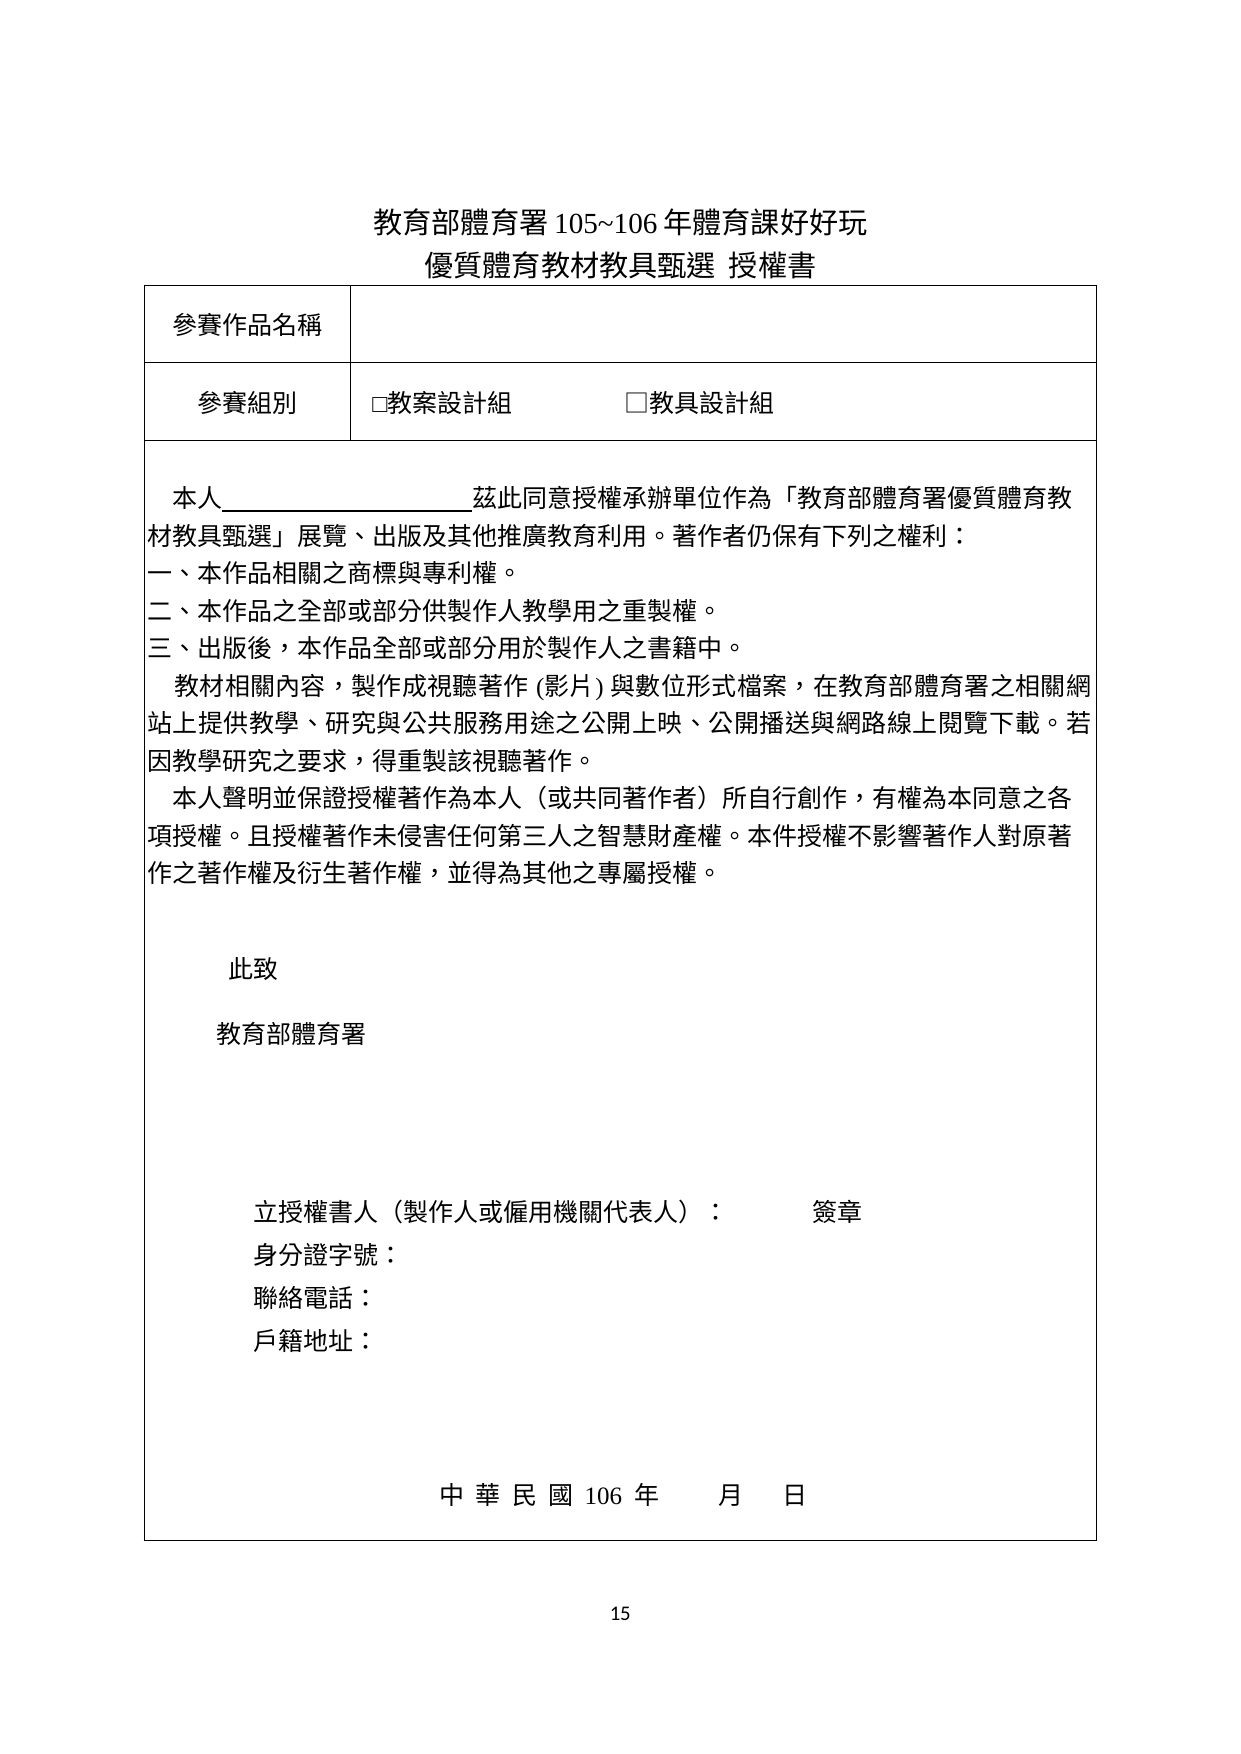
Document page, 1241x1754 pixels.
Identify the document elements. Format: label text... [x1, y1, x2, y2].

table_cell 本人 茲此同意授權承辦單位作為「教育部體育署優質體育教材教具甄選」展覽、出版及其他推廣教育利用。著作者仍保有下列之權利： 一、本作品相關之商標與專利權。 二、本作品之全部或部分供製作人教學用之重製權。 三、出版後，本作品全部或部分用於製作人之書籍中。 教材相關內容，製作成視聽著作 (影片) 與數位形式檔案，在教育部體育署之相關網站上提供教學、研究與公共服務用途之公開上映、公開播送與網路線上閱覽下載。若因教學研究之要求，得重製該視聽著作。 本人聲明並保證授權著作為本人（或共同著作者）所自行創作，有權為本同意之各項授權。且授權著作未侵害任何第三人之智慧財產權。本件授權不影響著作人對原著作之著作權及衍生著作權，並得為其他之專屬授權。 此致 教育部體育署 立授權書人（製作人或僱用機關代表人）： 簽章 身分證字號： 聯絡電話： 戶籍地址： 中 華 民 國 106 年 月 日 [145, 441, 1096, 1540]
table_cell 參賽組別 [145, 363, 350, 439]
table_cell □教案設計組 □教具設計組 [351, 363, 1096, 439]
table_header 參賽作品名稱 [145, 286, 350, 362]
text 優質體育教材教具甄選 授權書 [150, 242, 1090, 284]
text 教育部體育署105~106年體育課好好玩 [150, 200, 1090, 242]
table_header [351, 286, 1096, 362]
